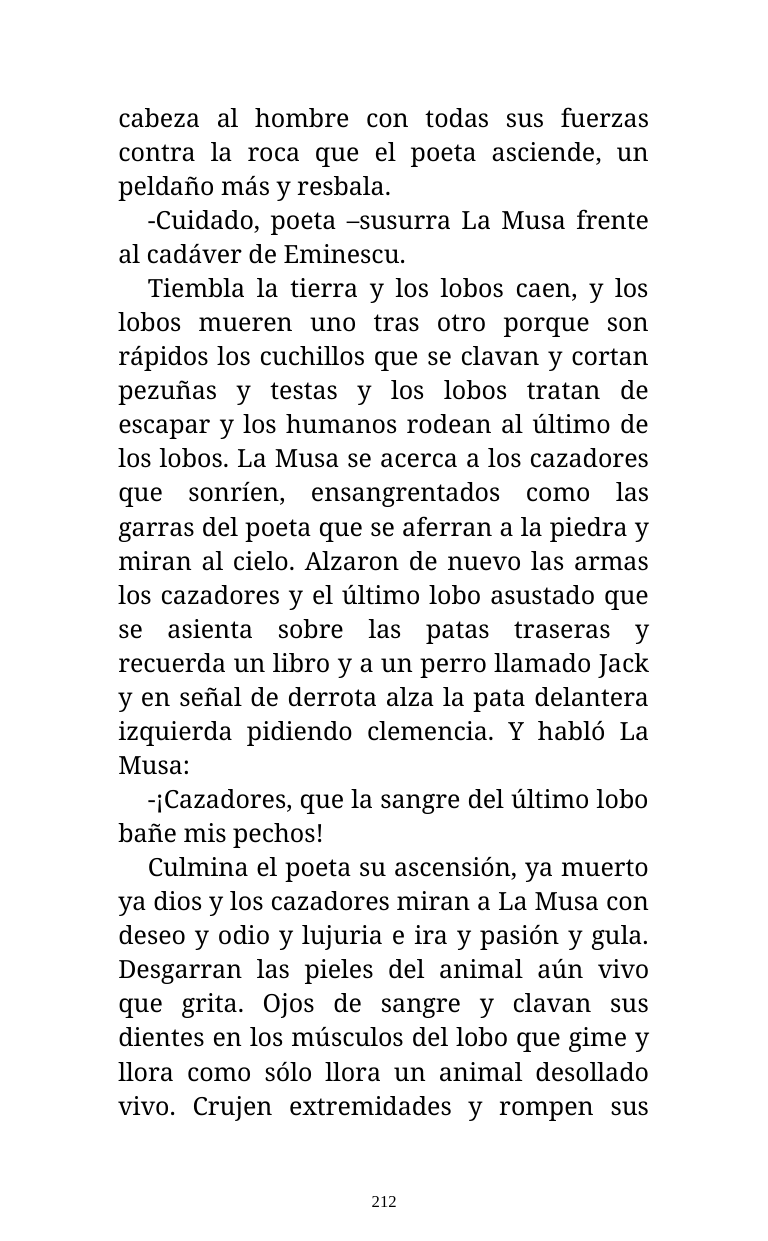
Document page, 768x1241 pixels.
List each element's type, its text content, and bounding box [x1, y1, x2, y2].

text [118, 100, 649, 203]
text Tiembla la tierra y los lobos caen, y los lobos mueren uno tras otro porque son rápidos los cuchillos que se clavan y cortan pezuñas y testas y los lobos tratan de escapar y los humanos rodean al último de los lobos. La Musa se acerca a los cazadores que sonríen, ensangrentados como las garras del poeta que se aferran a la piedra y miran al cielo. Alzaron de nuevo las armas los cazadores y el último lobo asustado que se asienta sobre las patas traseras y recuerda un libro y a un perro llamado Jack y en señal de derrota alza la pata delantera izquierda pidiendo clemencia. Y habló La Musa: [118, 271, 649, 782]
text -¡Cazadores, que la sangre del último lobo bañe mis pechos! [118, 782, 649, 850]
text -Cuidado, poeta –susurra La Musa frente al cadáver de Eminescu. [118, 203, 649, 271]
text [118, 850, 649, 1122]
